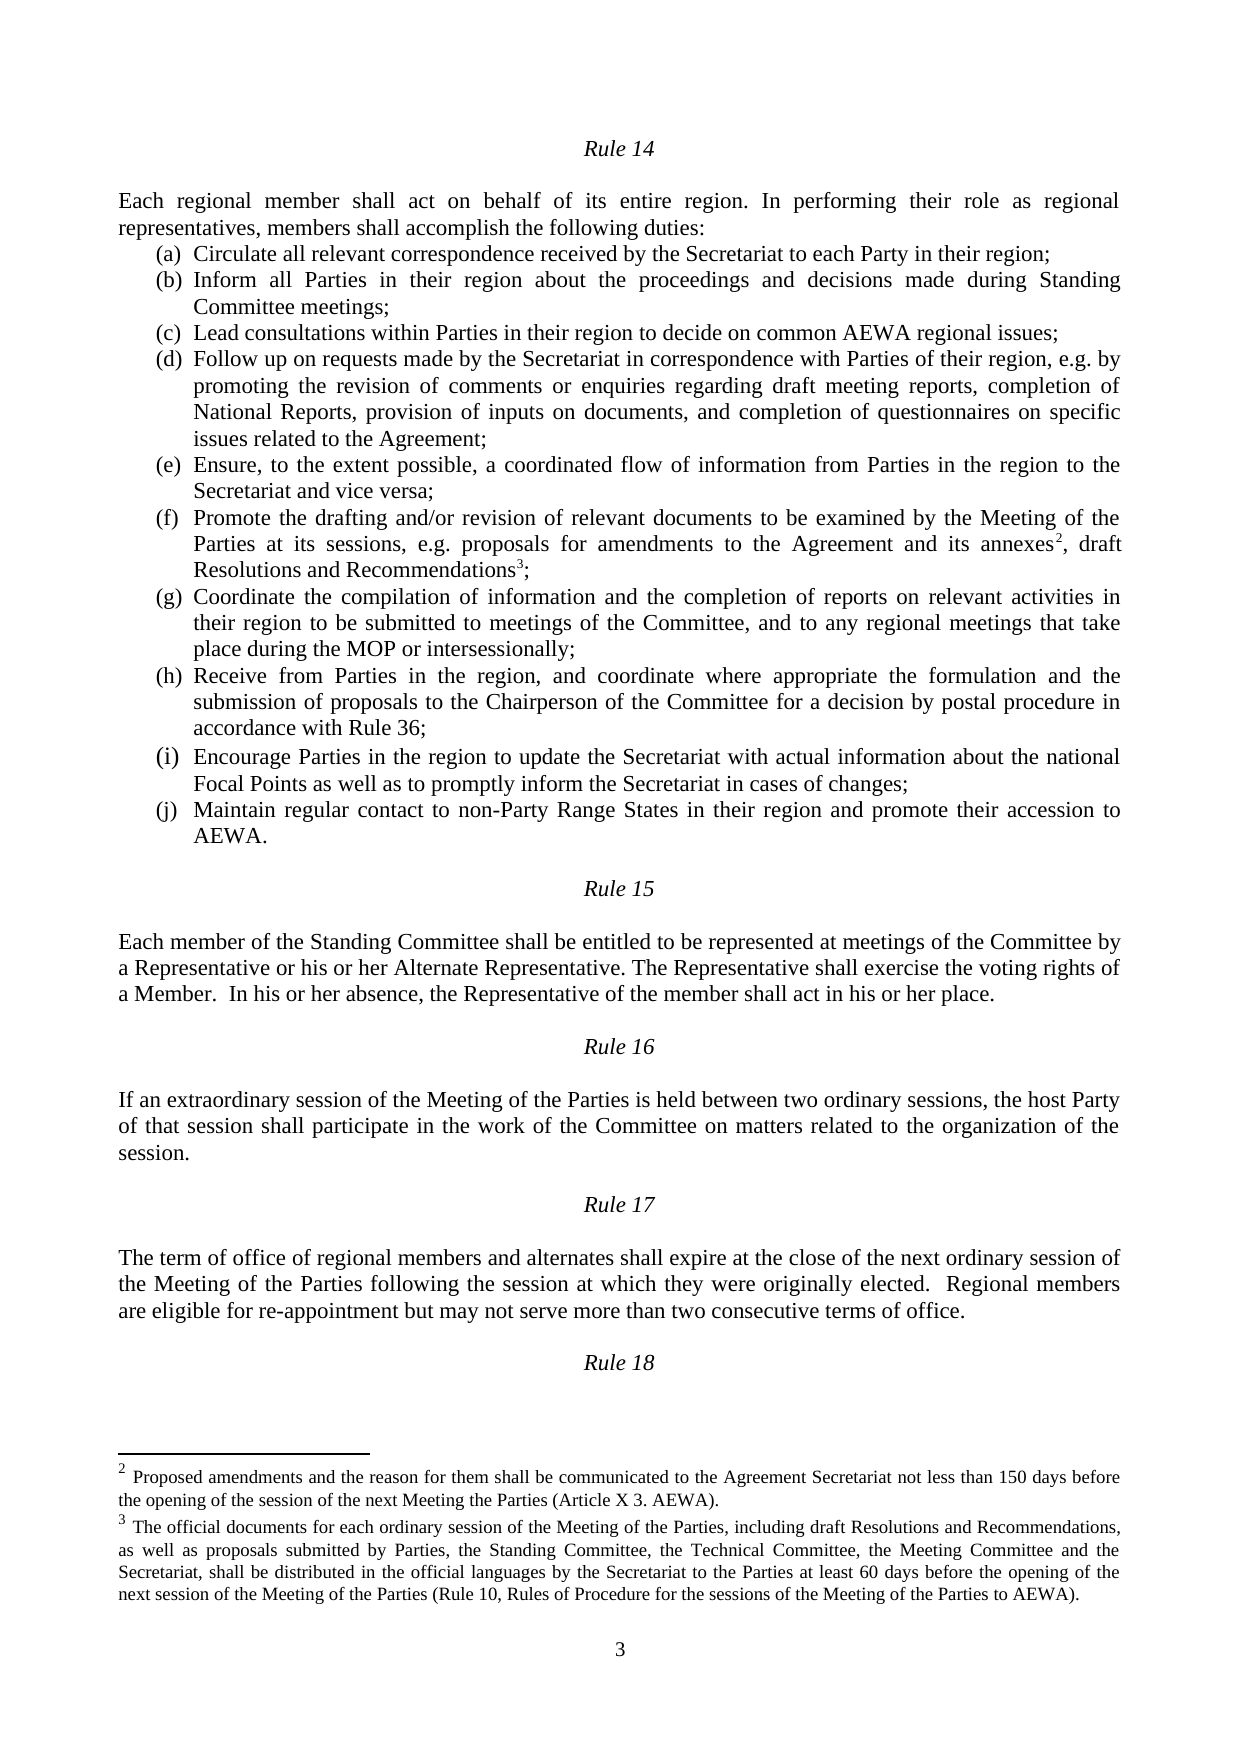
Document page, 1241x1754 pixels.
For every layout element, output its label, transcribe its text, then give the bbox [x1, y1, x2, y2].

list Maintain regular contact to non-Party Range States in their region and promote their accession to AEWA. [156, 796, 1122, 849]
text If an extraordinary session of the Meeting of the Parties is held between two ordinary sessions, the host Party of that session shall participate in the work of the Committee on matters related to the organization of the session. [118, 1086, 1122, 1165]
list Follow up on requests made by the Secretariat in correspondence with Parties of their region, e.g. by promoting the revision of comments or enquiries regarding draft meeting reports, completion of National Reports, provision of inputs on documents, and completion of questionnaires on specific issues related to the Agreement; [156, 346, 1122, 451]
subtitle Rule 18 [118, 1349, 1122, 1376]
subtitle Rule 16 [118, 1033, 1122, 1059]
list Inform all Parties in their region about the proceedings and decisions made during Standing Committee meetings; [156, 266, 1122, 319]
text Each member of the Standing Committee shall be entitled to be represented at meetings of the Committee by a Representative or his or her Alternate Representative. The Representative shall exercise the voting rights of a Member. In his or her absence, the Representative of the member shall act in his or her place. [118, 928, 1122, 1007]
text The term of office of regional members and alternates shall expire at the close of the next ordinary session of the Meeting of the Parties following the session at which they were originally elected. Regional members are eligible for re-appointment but may not serve more than two consecutive terms of office. [118, 1244, 1122, 1323]
list Ensure, to the extent possible, a coordinated flow of information from Parties in the region to the Secretariat and vice versa; [156, 451, 1122, 504]
subtitle Rule 15 [118, 875, 1122, 901]
list Circulate all relevant correspondence received by the Secretariat to each Party in their region; [156, 240, 1122, 266]
list Encourage Parties in the region to update the Secretariat with actual information about the national Focal Points as well as to promptly inform the Secretariat in cases of changes; [156, 741, 1122, 796]
text Rule 14 [118, 135, 1122, 161]
subtitle Rule 17 [118, 1191, 1122, 1218]
list Lead consultations within Parties in their region to decide on common AEWA regional issues; [156, 319, 1122, 346]
text Each regional member shall act on behalf of its entire region. In performing their role as regional representatives, members shall accomplish the following duties: [118, 187, 1122, 240]
list Promote the drafting and/or revision of relevant documents to be examined by the Meeting of the Parties at its sessions, e.g. proposals for amendments to the Agreement and its annexes, draft Resolutions and Recommendations; [156, 504, 1122, 583]
list Receive from Parties in the region, and coordinate where appropriate the formulation and the submission of proposals to the Chairperson of the Committee for a decision by postal procedure in accordance with Rule 36; [156, 662, 1122, 741]
list Coordinate the compilation of information and the completion of reports on relevant activities in their region to be submitted to meetings of the Committee, and to any regional meetings that take place during the MOP or intersessionally; [156, 583, 1122, 662]
